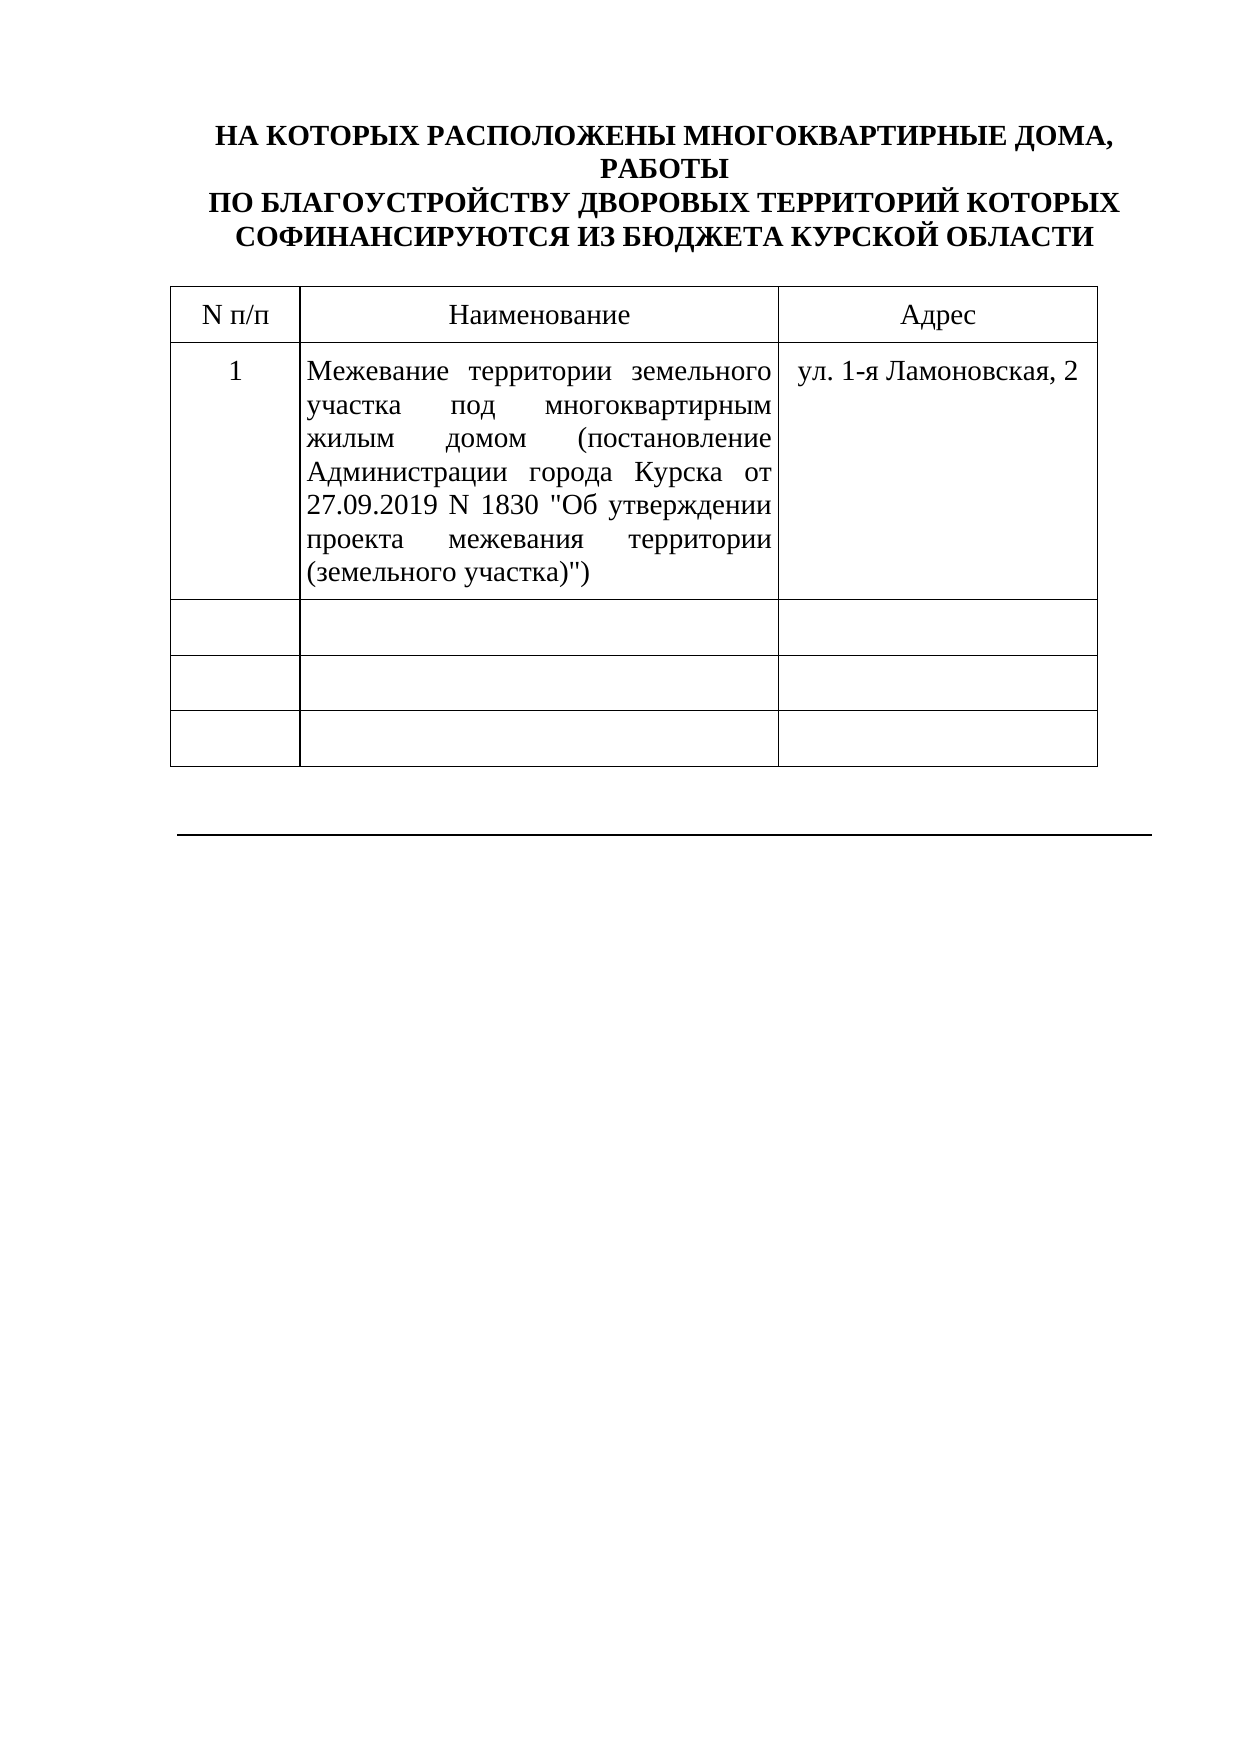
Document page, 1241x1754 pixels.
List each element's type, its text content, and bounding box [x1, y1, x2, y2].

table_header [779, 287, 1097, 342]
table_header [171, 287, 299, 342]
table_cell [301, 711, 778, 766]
text ПО БЛАГОУСТРОЙСТВУ ДВОРОВЫХ ТЕРРИТОРИЙ КОТОРЫХ [177, 185, 1152, 219]
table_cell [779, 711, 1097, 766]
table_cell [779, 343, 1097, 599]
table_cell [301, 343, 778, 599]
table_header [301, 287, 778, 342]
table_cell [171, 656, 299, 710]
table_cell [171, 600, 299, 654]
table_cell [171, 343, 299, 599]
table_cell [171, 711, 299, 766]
text СОФИНАНСИРУЮТСЯ ИЗ БЮДЖЕТА КУРСКОЙ ОБЛАСТИ [177, 219, 1152, 252]
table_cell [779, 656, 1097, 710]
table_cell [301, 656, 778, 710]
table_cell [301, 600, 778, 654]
text НА КОТОРЫХ РАСПОЛОЖЕНЫ МНОГОКВАРТИРНЫЕ ДОМА, РАБОТЫ [177, 118, 1152, 185]
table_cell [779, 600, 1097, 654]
